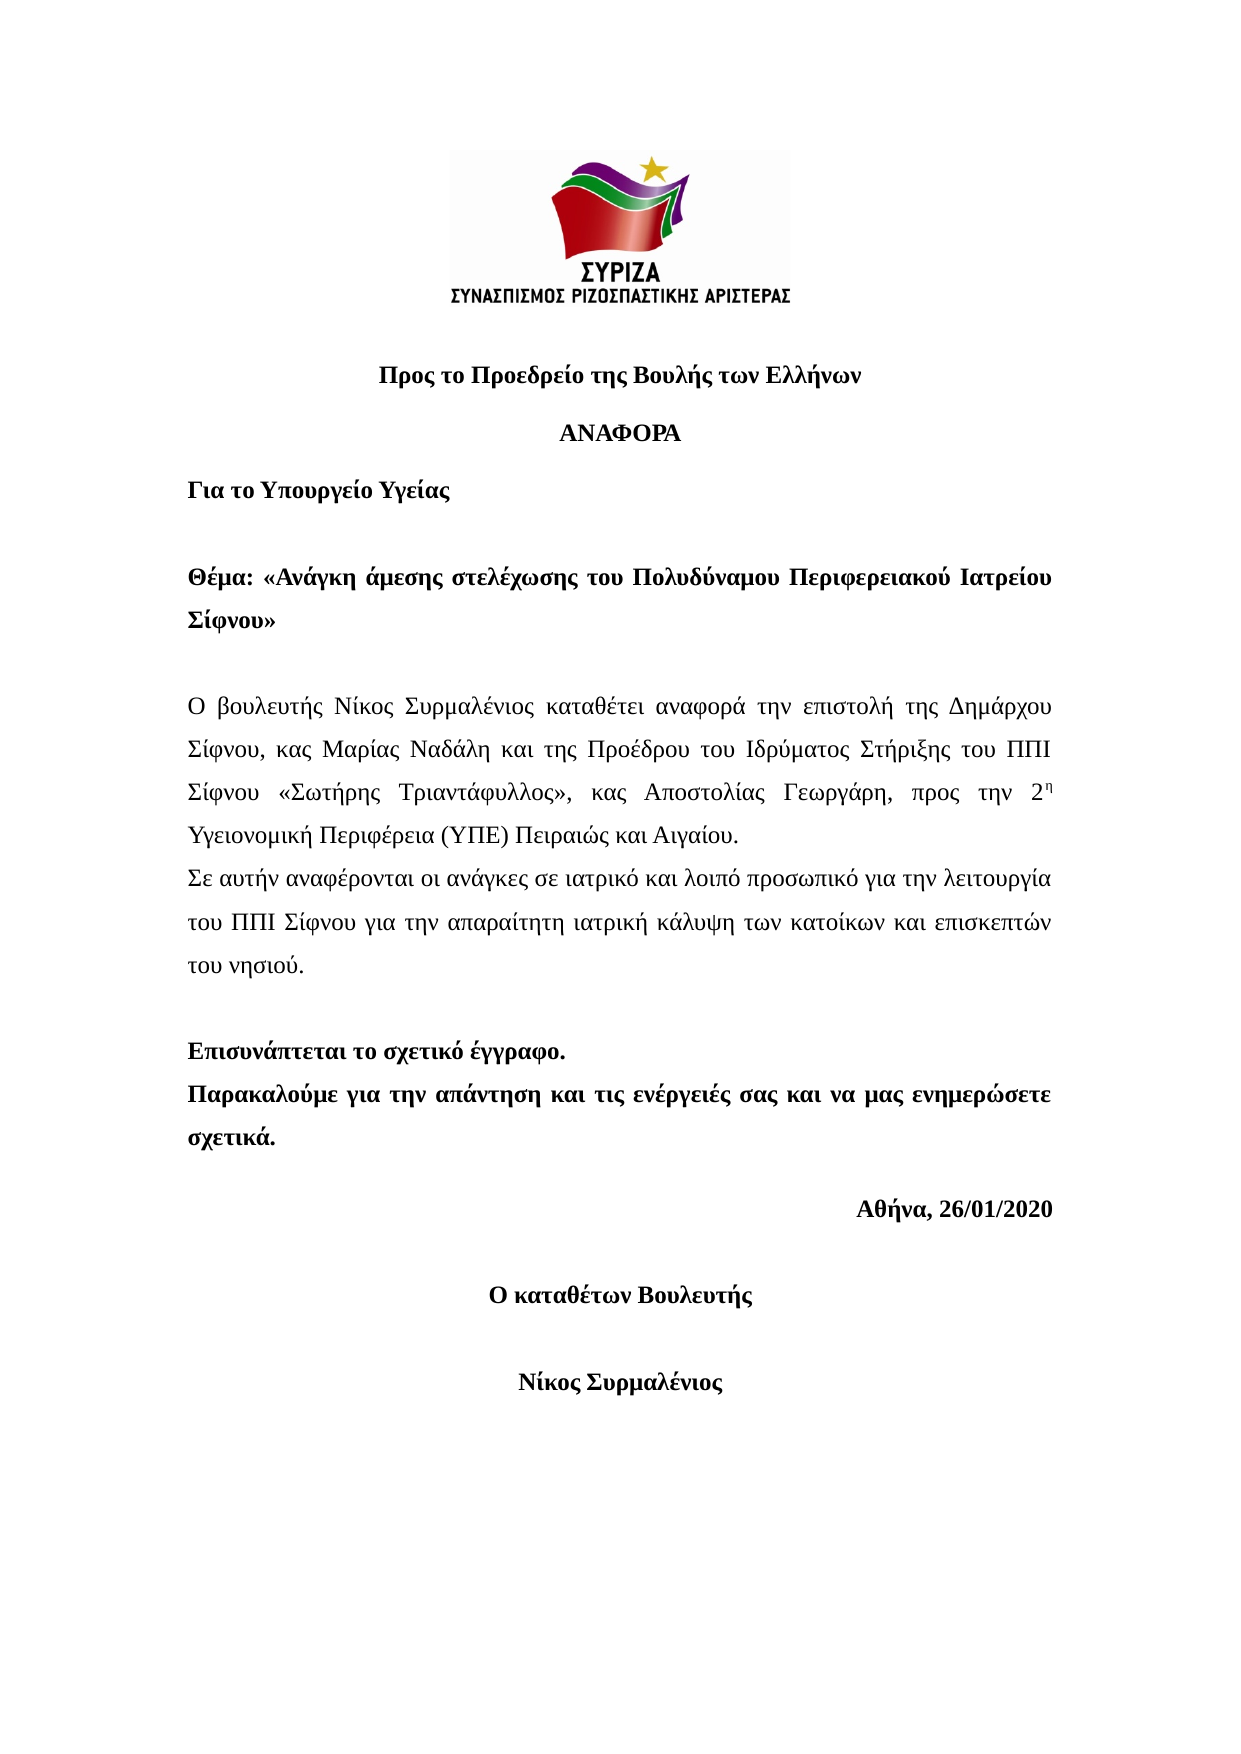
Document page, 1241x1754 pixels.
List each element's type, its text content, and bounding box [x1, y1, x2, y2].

text Σε αυτήν αναφέρονται οι ανάγκες σε ιατρικό και λοιπό προσωπικό για την λειτουργία του ΠΠΙ Σίφνου για την απαραίτητη ιατρική κάλυψη των κατοίκων και επισκεπτών του νησιού. [187, 863, 1053, 978]
text Θέμα: «Ανάγκη άμεσης στελέχωσης του Πολυδύναμου Περιφερειακού Ιατρείου Σίφνου» [187, 562, 1053, 633]
text Αθήνα, 26/01/2020 [187, 1194, 1053, 1223]
text Νίκος Συρμαλένιος [187, 1367, 1053, 1395]
text Παρακαλούμε για την απάντηση και τις ενέργειές σας και να μας ενημερώσετε σχετικά. [187, 1079, 1053, 1151]
text ΑΝΑΦΟΡΑ [187, 418, 1053, 447]
text Επισυνάπτεται το σχετικό έγγραφο. [187, 1036, 1053, 1065]
text Ο καταθέτων Βουλευτής [187, 1280, 1053, 1309]
picture [449, 150, 791, 307]
text Προς το Προεδρείο της Βουλής των Ελλήνων [187, 360, 1053, 389]
text Για το Υπουργείο Υγείας [187, 475, 1053, 504]
text Ο βουλευτής Νίκος Συρμαλένιος καταθέτει αναφορά την επιστολή της Δημάρχου Σίφνου, κας Μαρίας Ναδάλη και της Προέδρου του Ιδρύματος Στήριξης του ΠΠΙ Σίφνου «Σωτήρης Τριαντάφυλλος», κας Αποστολίας Γεωργάρη, προς την 2η Υγειονομική Περιφέρεια (ΥΠΕ) Πειραιώς και Αιγαίου. [187, 691, 1053, 849]
